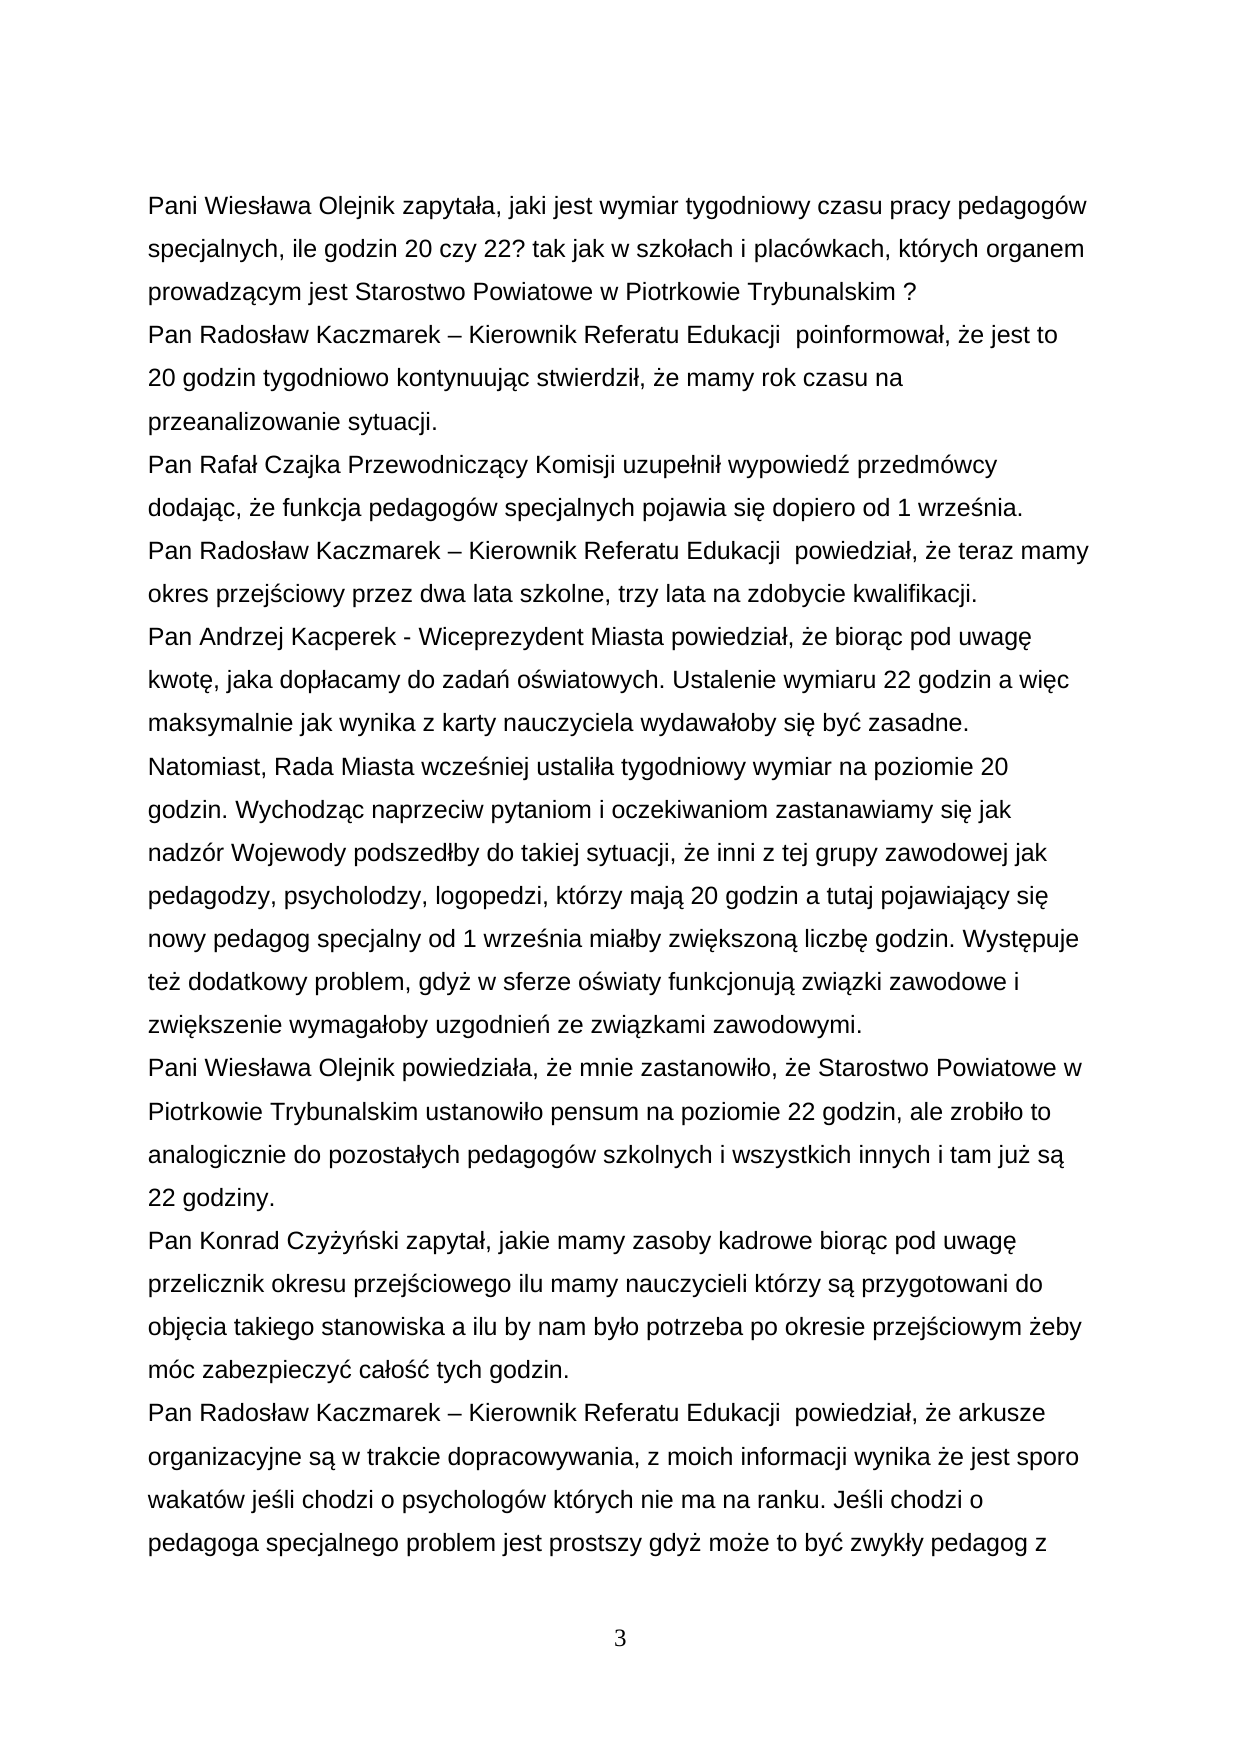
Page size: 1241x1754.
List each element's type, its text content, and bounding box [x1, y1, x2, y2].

text Pan Radosław Kaczmarek – Kierownik Referatu Edukacji poinformował, że jest to 20 godzin tygodniowo kontynuując stwierdził, że mamy rok czasu na przeanalizowanie sytuacji. [148, 320, 1092, 435]
text Pan Andrzej Kacperek - Wiceprezydent Miasta powiedział, że biorąc pod uwagę kwotę, jaka dopłacamy do zadań oświatowych. Ustalenie wymiaru 22 godzin a więc maksymalnie jak wynika z karty nauczyciela wydawałoby się być zasadne. Natomiast, Rada Miasta wcześniej ustaliła tygodniowy wymiar na poziomie 20 godzin. Wychodząc naprzeciw pytaniom i oczekiwaniom zastanawiamy się jak nadzór Wojewody podszedłby do takiej sytuacji, że inni z tej grupy zawodowej jak pedagodzy, psycholodzy, logopedzi, którzy mają 20 godzin a tutaj pojawiający się nowy pedagog specjalny od 1 września miałby zwiększoną liczbę godzin. Występuje też dodatkowy problem, gdyż w sferze oświaty funkcjonują związki zawodowe i zwiększenie wymagałoby uzgodnień ze związkami zawodowymi. [148, 622, 1092, 1039]
text Pani Wiesława Olejnik powiedziała, że mnie zastanowiło, że Starostwo Powiatowe w Piotrkowie Trybunalskim ustanowiło pensum na poziomie 22 godzin, ale zrobiło to analogicznie do pozostałych pedagogów szkolnych i wszystkich innych i tam już są 22 godziny. [148, 1053, 1092, 1211]
text Pan Konrad Czyżyński zapytał, jakie mamy zasoby kadrowe biorąc pod uwagę przelicznik okresu przejściowego ilu mamy nauczycieli którzy są przygotowani do objęcia takiego stanowiska a ilu by nam było potrzeba po okresie przejściowym żeby móc zabezpieczyć całość tych godzin. [148, 1226, 1092, 1384]
text Pan Rafał Czajka Przewodniczący Komisji uzupełnił wypowiedź przedmówcy dodając, że funkcja pedagogów specjalnych pojawia się dopiero od 1 września. [148, 449, 1092, 521]
text Pani Wiesława Olejnik zapytała, jaki jest wymiar tygodniowy czasu pracy pedagogów specjalnych, ile godzin 20 czy 22? tak jak w szkołach i placówkach, których organem prowadzącym jest Starostwo Powiatowe w Piotrkowie Trybunalskim ? [148, 191, 1092, 306]
text Pan Radosław Kaczmarek – Kierownik Referatu Edukacji powiedział, że teraz mamy okres przejściowy przez dwa lata szkolne, trzy lata na zdobycie kwalifikacji. [148, 536, 1092, 608]
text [148, 1398, 1092, 1556]
